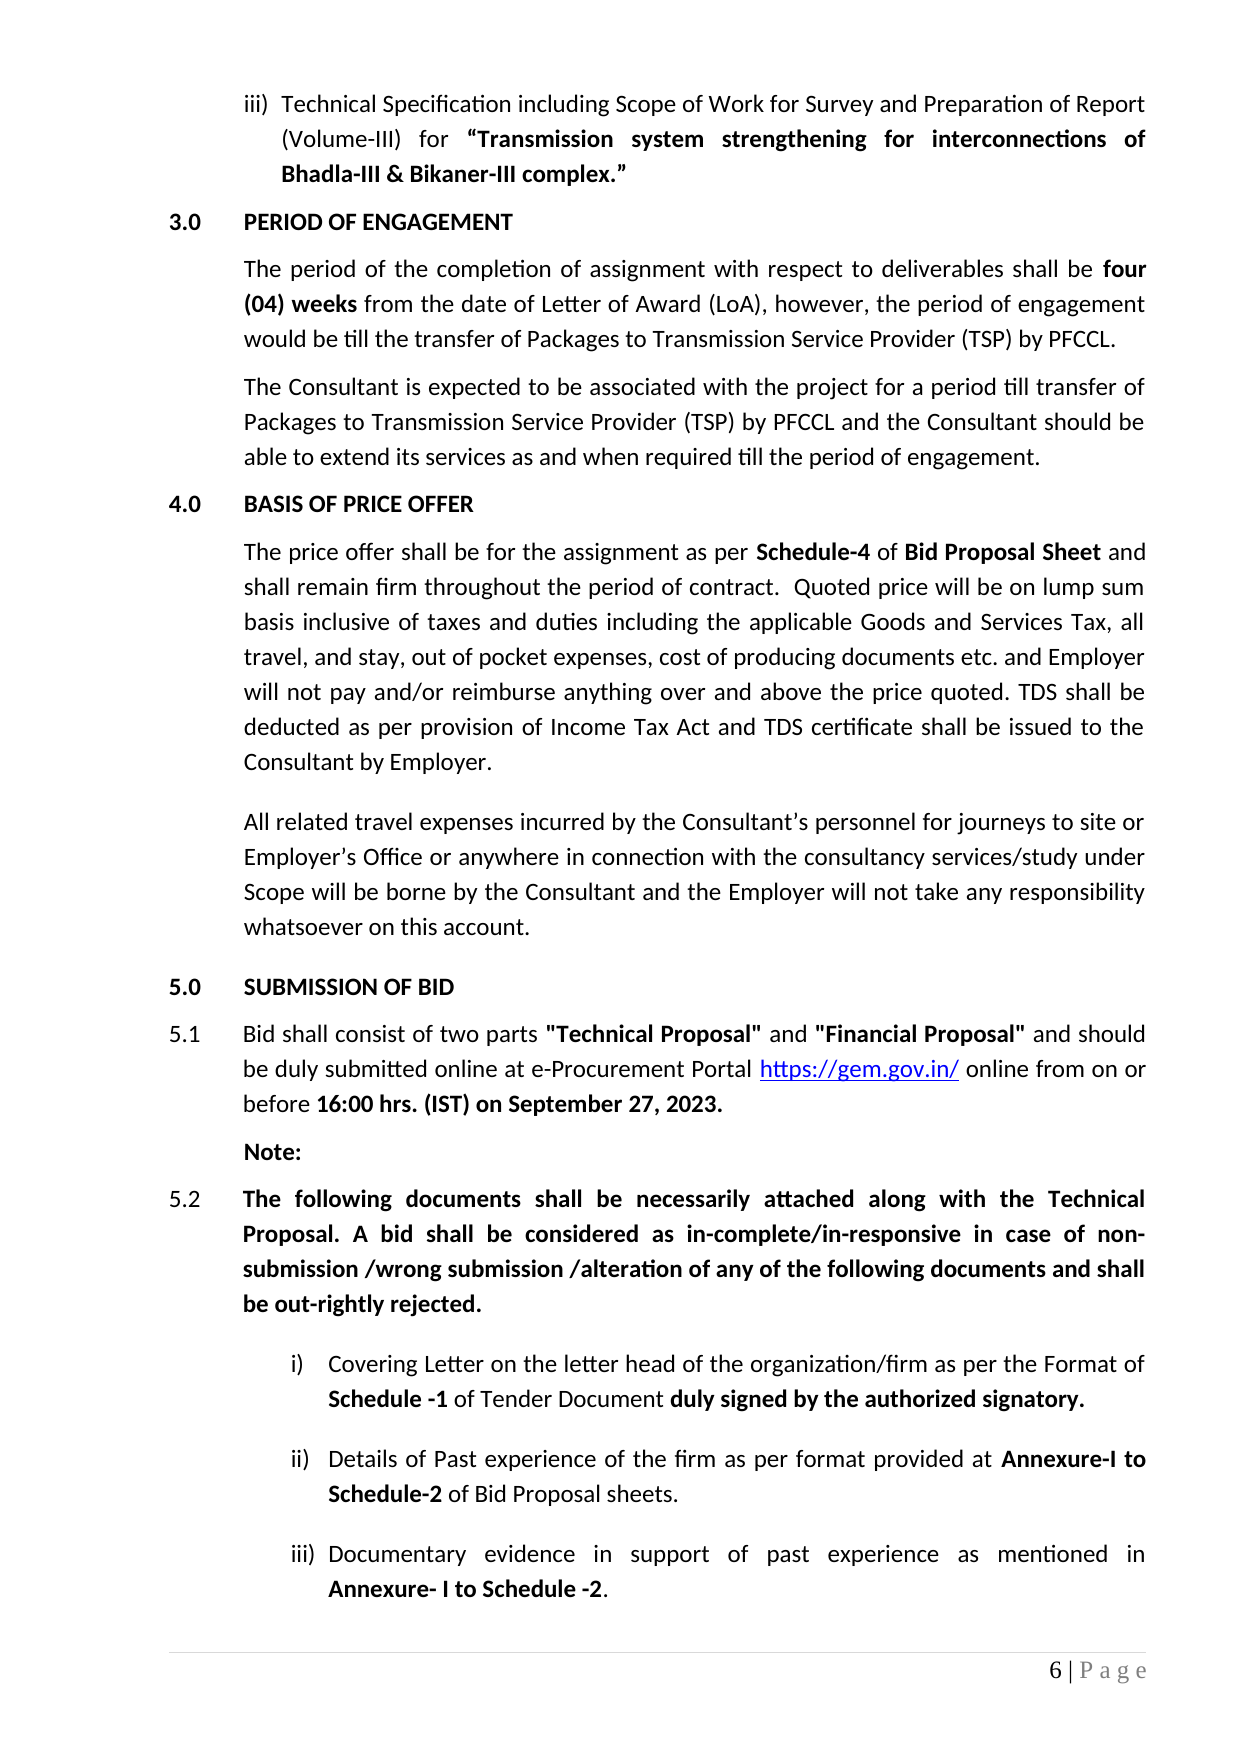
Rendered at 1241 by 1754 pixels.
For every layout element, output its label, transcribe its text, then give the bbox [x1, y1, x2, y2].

text All related travel expenses incurred by the Consultant’s personnel for journeys to site or Employer’s Office or anywhere in connection with the consultancy services/study under Scope will be borne by the Consultant and the Employer will not take any responsibility whatsoever on this account. [244, 806, 1146, 942]
list Covering Letter on the letter head of the organization/firm as per the Format of Schedule -1 of Tender Document duly signed by the authorized signatory. [291, 1349, 1146, 1414]
text The Consultant is expected to be associated with the project for a period till transfer of Packages to Transmission Service Provider (TSP) by PFCCL and the Consultant should be able to extend its services as and when required till the period of engagement. [244, 371, 1146, 472]
text The period of the completion of assignment with respect to deliverables shall be four (04) weeks from the date of Letter of Award (LoA), however, the period of engagement would be till the transfer of Packages to Transmission Service Provider (TSP) by PFCCL. [244, 254, 1146, 354]
list BASIS OF PRICE OFFER [169, 489, 1146, 519]
list SUBMISSION OF BID [169, 971, 1146, 1002]
list The following documents shall be necessarily attached along with the Technical Proposal. A bid shall be considered as in-complete/in-responsive in case of non-submission /wrong submission /alteration of any of the following documents and shall be out-rightly rejected. [169, 1184, 1146, 1319]
list PERIOD OF ENGAGEMENT [169, 206, 1146, 237]
text Note: [244, 1136, 1146, 1167]
list Details of Past experience of the firm as per format provided at Annexure-I to Schedule-2 of Bid Proposal sheets. [291, 1444, 1146, 1509]
list The price offer shall be for the assignment as per Schedule-4 of Bid Proposal Sheet and shall remain firm throughout the period of contract. Quoted price will be on lump sum basis inclusive of taxes and duties including the applicable Goods and Services Tax, all travel, and stay, out of pocket expenses, cost of producing documents etc. and Employer will not pay and/or reimburse anything over and above the price quoted. TDS shall be deducted as per provision of Income Tax Act and TDS certificate shall be issued to the Consultant by Employer. [244, 536, 1146, 777]
list Documentary evidence in support of past experience as mentioned in Annexure- I to Schedule -2. [291, 1539, 1146, 1604]
list Technical Specification including Scope of Work for Survey and Preparation of Report (Volume-III) for “Transmission system strengthening for interconnections of Bhadla-III & Bikaner-III complex.” [244, 89, 1146, 189]
list Bid shall consist of two parts "Technical Proposal" and "Financial Proposal" and should be duly submitted online at e-Procurement Portal https://gem.gov.in/ online from on or before 16:00 hrs. (IST) on September 27, 2023. [169, 1019, 1146, 1119]
